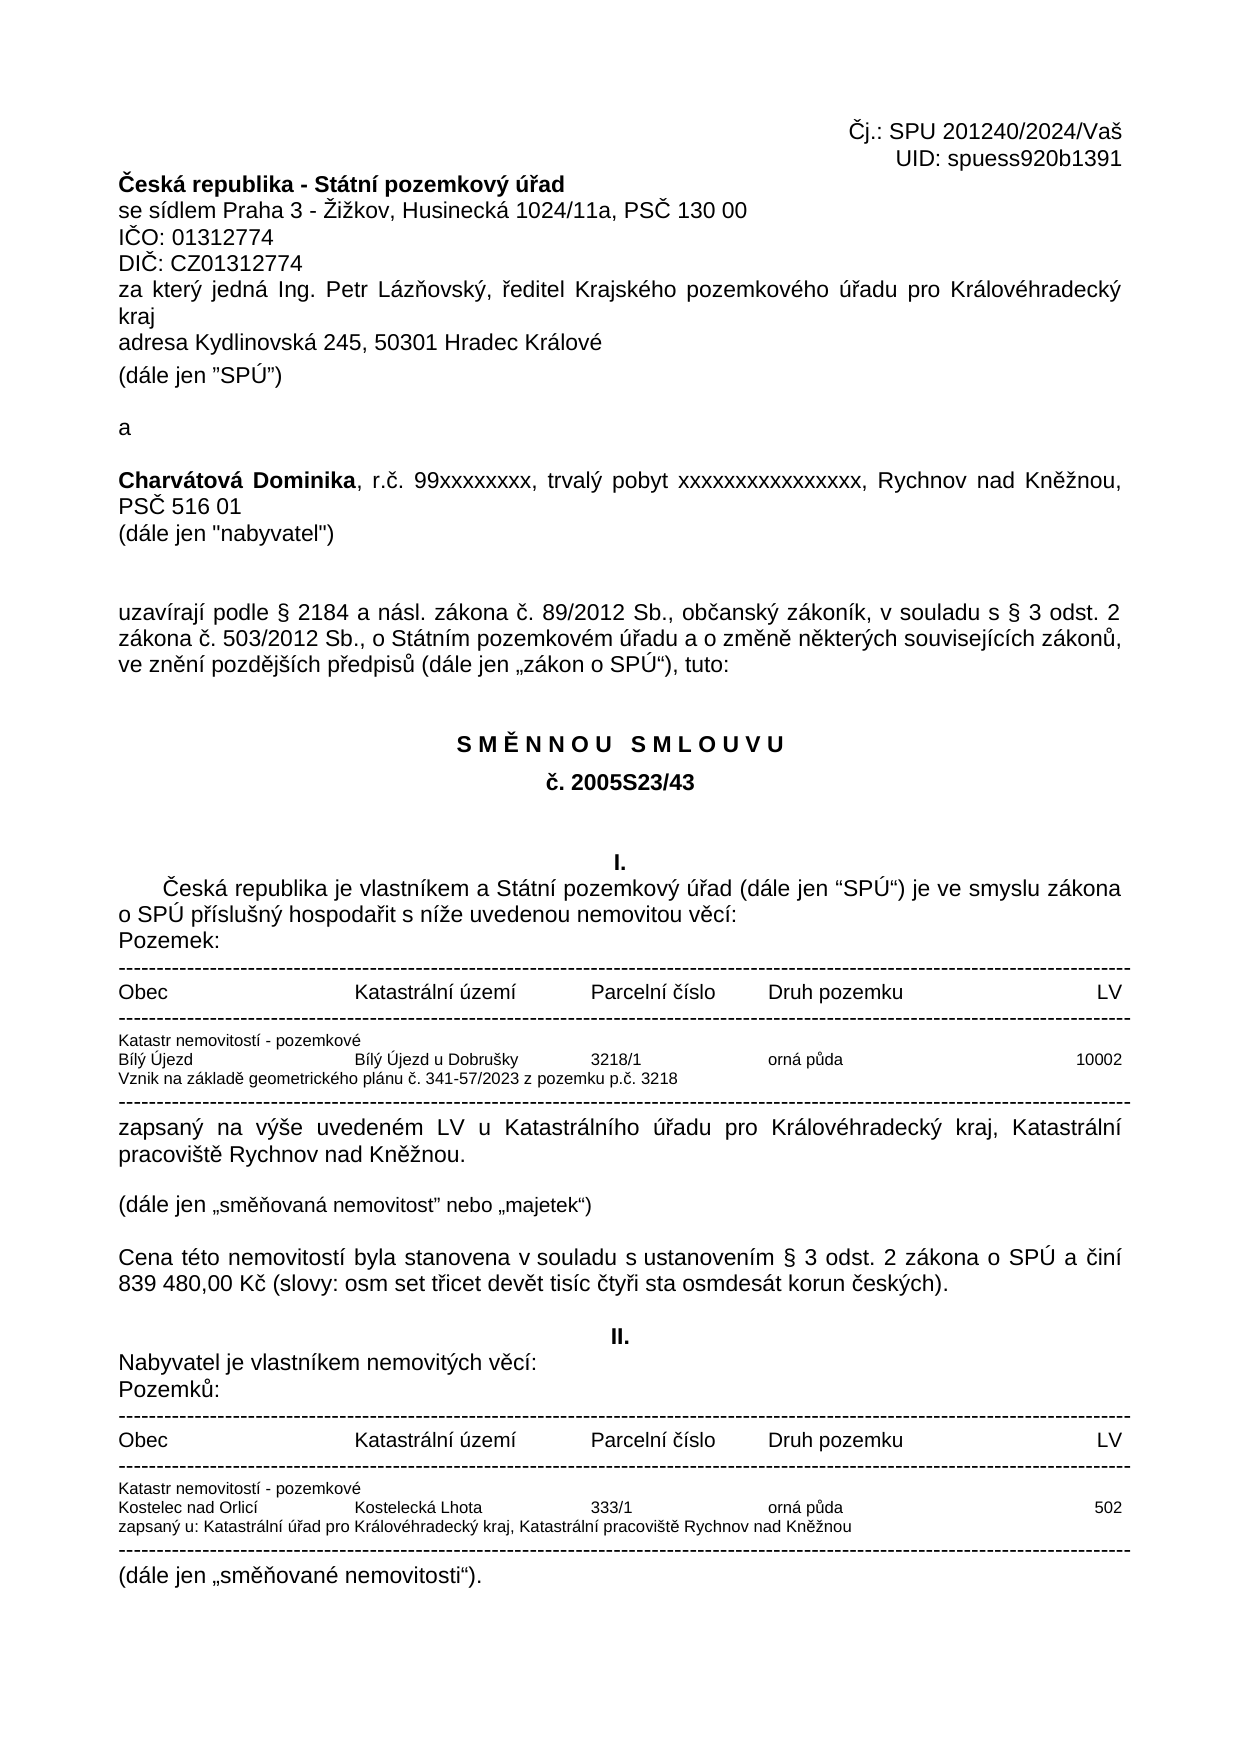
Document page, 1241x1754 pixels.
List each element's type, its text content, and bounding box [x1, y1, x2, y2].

text za který jedná Ing. Petr Lázňovský, ředitel Krajského pozemkového úřadu pro Královéhradecký kraj [118, 276, 1122, 329]
text Obec Katastrální území Parcelní číslo Druh pozemku LV [118, 1428, 1122, 1452]
text Charvátová Dominika, r.č. 99xxxxxxxx, trvalý pobyt xxxxxxxxxxxxxxxx, Rychnov nad Kněžnou, PSČ 516 01 [118, 467, 1122, 520]
text ------------------------------------------------------------------------------------------------------------------------------------- [118, 1004, 1137, 1031]
text uzavírají podle § 2184 a násl. zákona č. 89/2012 Sb., občanský zákoník, v souladu s § 3 odst. 2 zákona č. 503/2012 Sb., o Státním pozemkovém úřadu a o změně některých souvisejících zákonů, ve znění pozdějších předpisů (dále jen „zákon o SPÚ“), tuto: [118, 599, 1122, 678]
text (dále jen „směňované nemovitosti“). [118, 1562, 1122, 1589]
text Nabyvatel je vlastníkem nemovitých věcí: [118, 1349, 1122, 1376]
text Pozemek: [118, 927, 1122, 954]
text se sídlem Praha 3 - Žižkov, Husinecká 1024/11a, PSČ 130 00 [118, 197, 1122, 223]
text (dále jen ”SPÚ”) [118, 362, 1122, 388]
text a [118, 414, 1122, 441]
text ------------------------------------------------------------------------------------------------------------------------------------- [118, 1452, 1137, 1478]
text Obec Katastrální území Parcelní číslo Druh pozemku LV [118, 980, 1122, 1004]
text ------------------------------------------------------------------------------------------------------------------------------------- [118, 1536, 1137, 1562]
text ------------------------------------------------------------------------------------------------------------------------------------- [118, 1402, 1137, 1428]
text Katastr nemovitostí - pozemkové [118, 1031, 1122, 1050]
text I. [118, 848, 1122, 875]
text Bílý Újezd Bílý Újezd u Dobrušky 3218/1 orná půda 10002 [118, 1050, 1122, 1069]
text Pozemků: [118, 1376, 1122, 1402]
text Kostelec nad Orlicí Kostelecká Lhota 333/1 orná půda 502 [118, 1498, 1122, 1517]
text zapsaný na výše uvedeném LV u Katastrálního úřadu pro Královéhradecký kraj, Katastrální pracoviště Rychnov nad Kněžnou. [118, 1114, 1122, 1167]
text S M Ě N N O U S M L O U V U [118, 731, 1122, 757]
text (dále jen „směňovaná nemovitost” nebo „majetek“) [118, 1191, 1122, 1217]
text zapsaný u: Katastrální úřad pro Královéhradecký kraj, Katastrální pracoviště Rychnov nad Kněžnou [118, 1517, 1122, 1536]
text ------------------------------------------------------------------------------------------------------------------------------------- [118, 954, 1137, 980]
text Česká republika - Státní pozemkový úřad [118, 171, 1122, 197]
text č. 2005S23/43 [118, 769, 1122, 796]
text Cena této nemovitostí byla stanovena v souladu s ustanovením § 3 odst. 2 zákona o SPÚ a činí 839 480,00 Kč (slovy: osm set třicet devět tisíc čtyři sta osmdesát korun českých). [118, 1244, 1122, 1296]
text UID: spuess920b1391 [118, 144, 1122, 171]
text DIČ: CZ01312774 [118, 250, 1122, 276]
text adresa Kydlinovská 245, 50301 Hradec Králové [118, 329, 1122, 355]
text Vznik na základě geometrického plánu č. 341-57/2023 z pozemku p.č. 3218 [118, 1069, 1122, 1088]
text ------------------------------------------------------------------------------------------------------------------------------------- [118, 1088, 1137, 1114]
text II. [118, 1323, 1122, 1349]
text (dále jen "nabyvatel") [118, 520, 1122, 546]
text Čj.: SPU 201240/2024/Vaš [118, 118, 1122, 144]
text IČO: 01312774 [118, 223, 1122, 250]
text Česká republika je vlastníkem a Státní pozemkový úřad (dále jen “SPÚ“) je ve smyslu zákona o SPÚ příslušný hospodařit s níže uvedenou nemovitou věcí: [118, 875, 1122, 927]
text Katastr nemovitostí - pozemkové [118, 1478, 1122, 1498]
